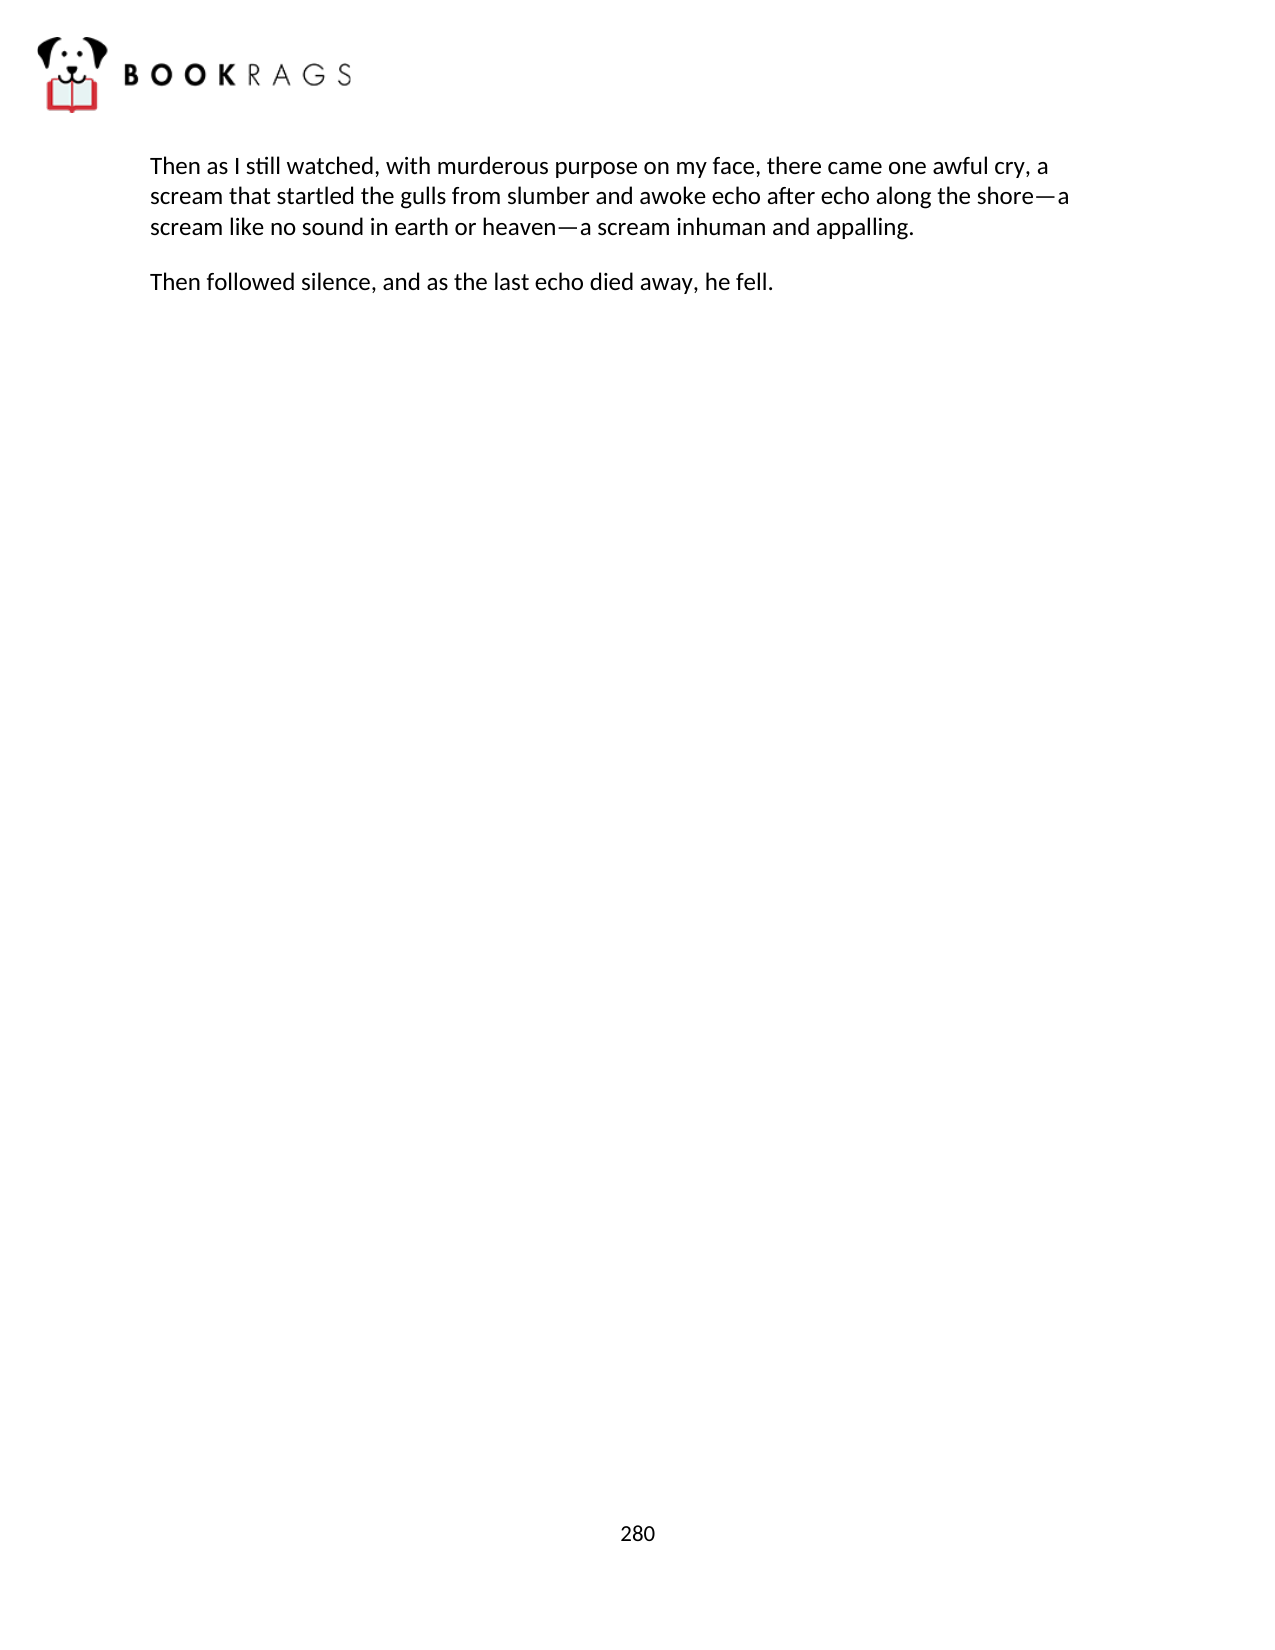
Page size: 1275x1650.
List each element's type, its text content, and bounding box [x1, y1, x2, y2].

text Then followed silence, and as the last echo died away, he fell. [150, 267, 1125, 297]
text Then as I still watched, with murderous purpose on my face, there came one awful cry, a scream that startled the gulls from slumber and awoke echo after echo along the shore—­a scream like no sound in earth or heaven—­a scream inhuman and appalling. [150, 150, 1125, 242]
picture [37, 37, 351, 113]
